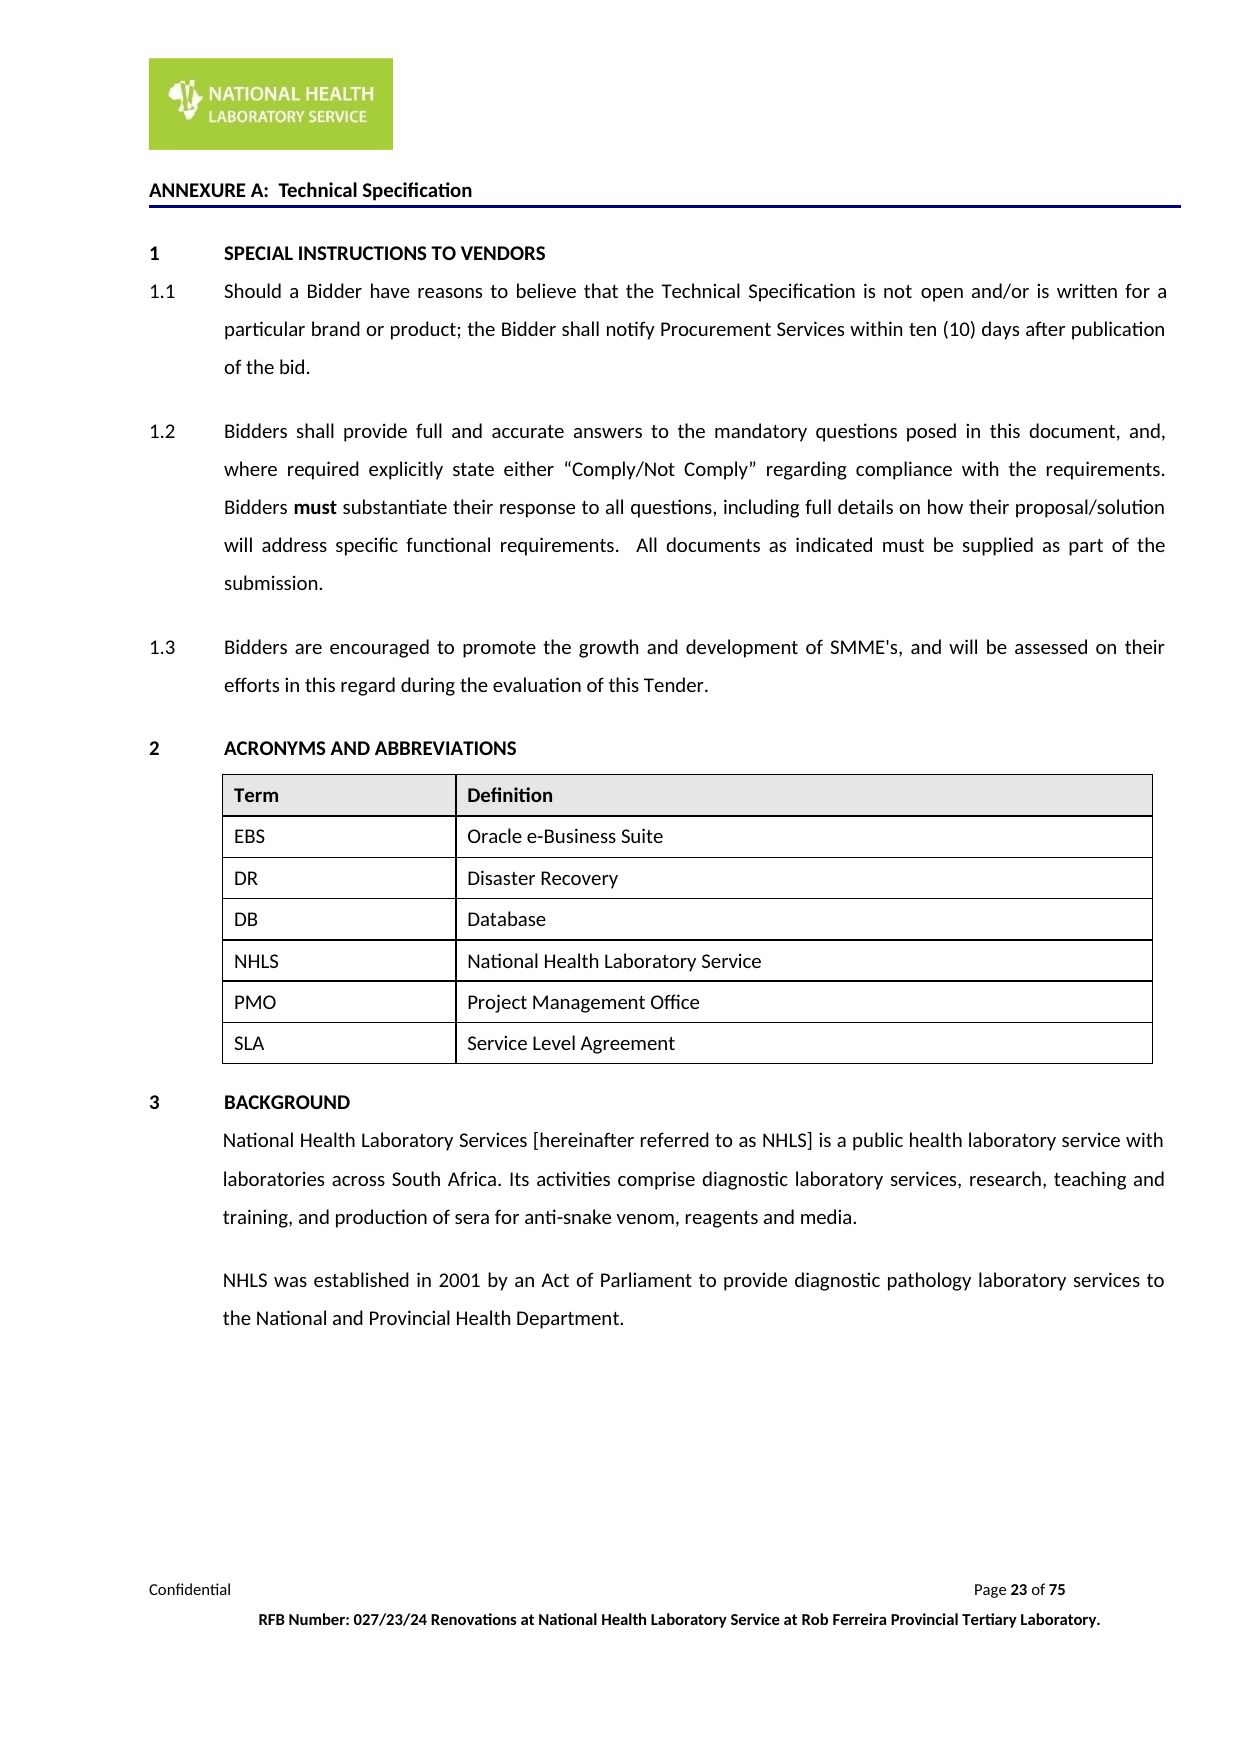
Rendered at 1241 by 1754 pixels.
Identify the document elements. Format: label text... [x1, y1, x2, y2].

table_header Definition [457, 775, 1152, 815]
text NHLS was established in 2001 by an Act of Parliament to provide diagnostic pathology laboratory services to the National and Provincial Health Department. [223, 1267, 1166, 1331]
table_cell Service Level Agreement [457, 1023, 1152, 1063]
list Bidders are encouraged to promote the growth and development of SMME's, and will be assessed on their efforts in this regard during the evaluation of this Tender. [149, 634, 1168, 697]
table_cell National Health Laboratory Service [457, 941, 1152, 980]
table_cell Project Management Office [457, 982, 1152, 1022]
table_cell NHLS [223, 941, 455, 980]
list ACRONYMS AND ABBREVIATIONS [149, 736, 1181, 761]
list SPECIAL INSTRUCTIONS TO VENDORS [149, 240, 1181, 265]
table_cell DB [223, 899, 455, 939]
table_cell Disaster Recovery [457, 858, 1152, 898]
picture [148, 58, 393, 150]
text National Health Laboratory Services [hereinafter referred to as NHLS] is a public health laboratory service with laboratories across South Africa. Its activities comprise diagnostic laboratory services, research, teaching and training, and production of sera for anti-snake venom, reagents and media. [223, 1128, 1166, 1229]
text ANNEXURE A: Technical Specification [149, 178, 1181, 205]
table_cell PMO [223, 982, 455, 1022]
table_cell EBS [223, 817, 455, 856]
list BACKGROUND [149, 1089, 1181, 1115]
list Should a Bidder have reasons to believe that the Technical Specification is not open and/or is written for a particular brand or product; the Bidder shall notify Procurement Services within ten (10) days after publication of the bid. [149, 278, 1168, 380]
table_cell Database [457, 899, 1152, 939]
table_cell SLA [223, 1023, 455, 1063]
table_cell Oracle e-Business Suite [457, 817, 1152, 856]
table_cell DR [223, 858, 455, 898]
table_header Term [223, 775, 455, 815]
list Bidders shall provide full and accurate answers to the mandatory questions posed in this document, and, where required explicitly state either “Comply/Not Comply” regarding compliance with the requirements. Bidders must substantiate their response to all questions, including full details on how their proposal/solution will address specific functional requirements. All documents as indicated must be supplied as part of the submission. [149, 418, 1168, 596]
